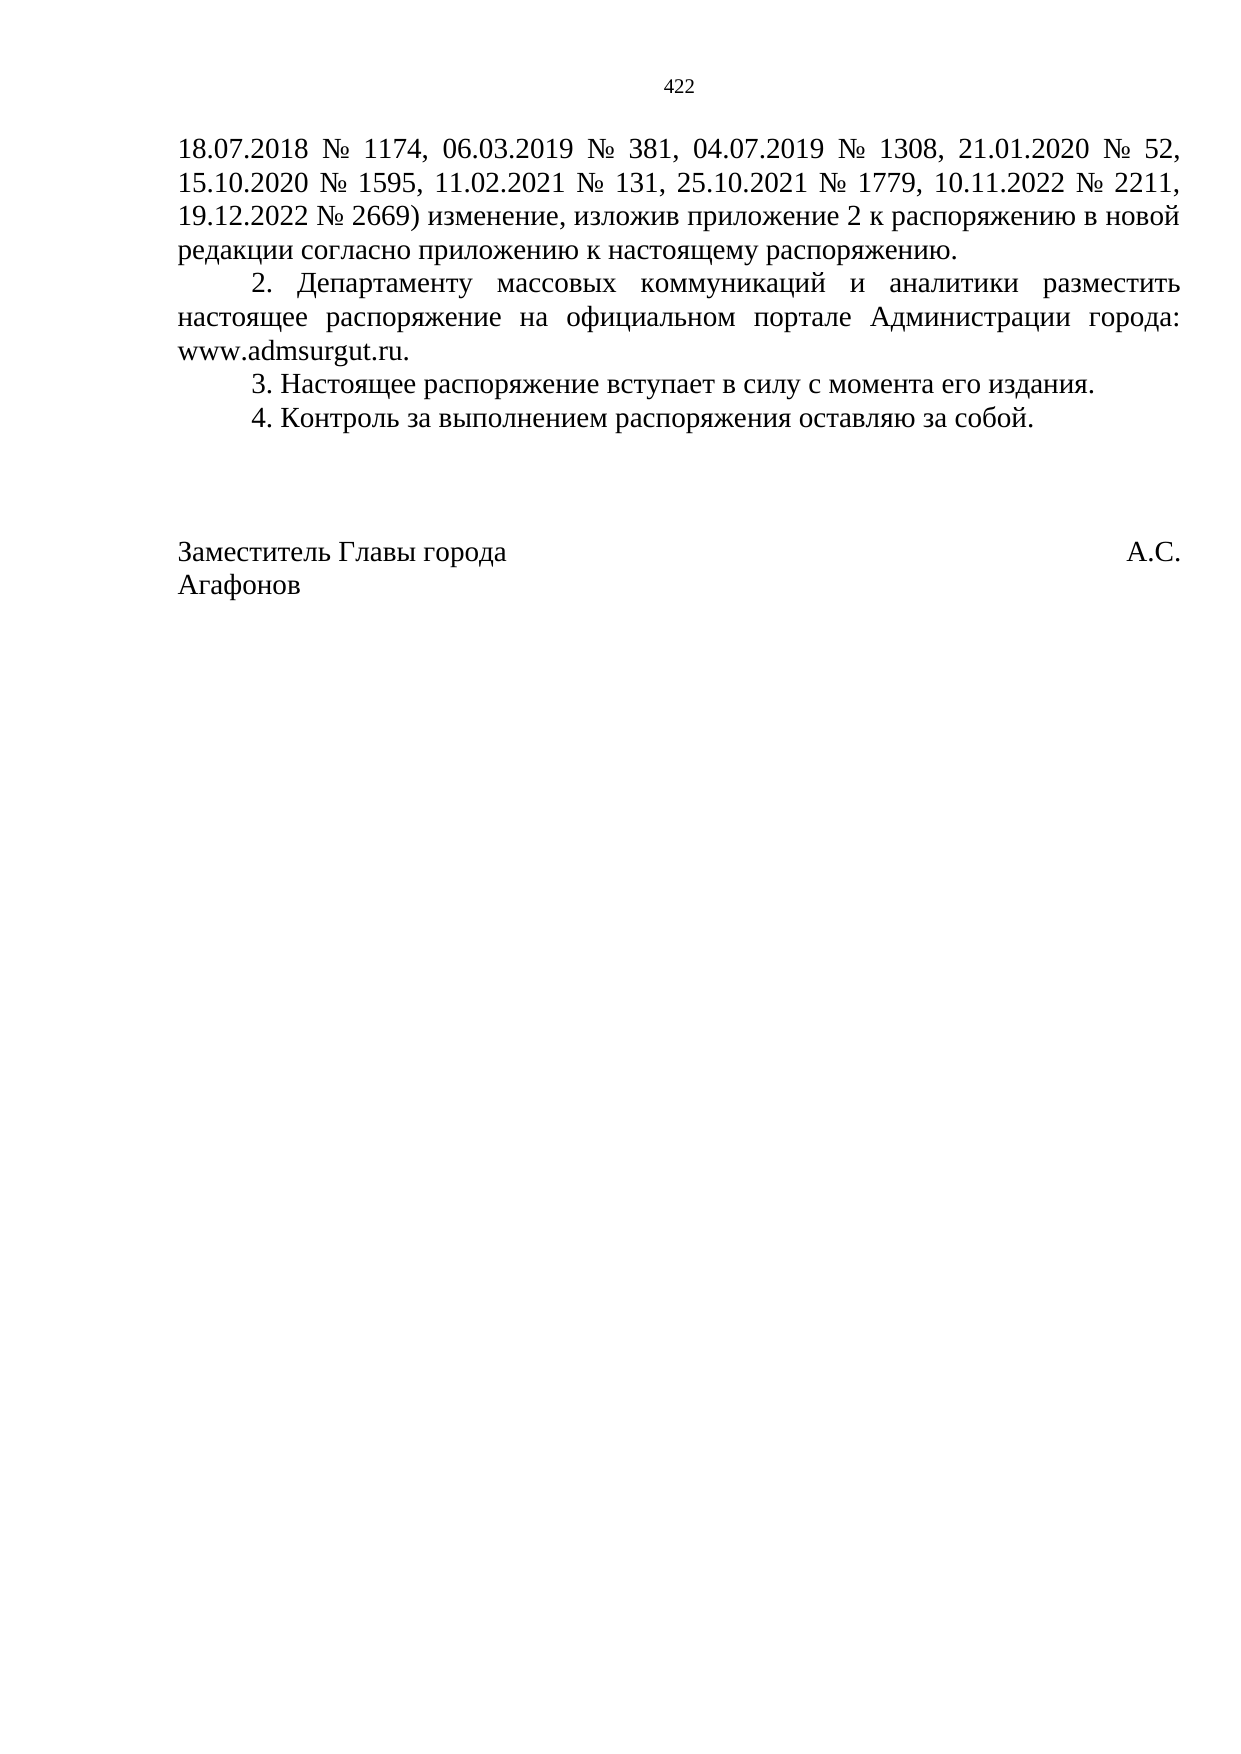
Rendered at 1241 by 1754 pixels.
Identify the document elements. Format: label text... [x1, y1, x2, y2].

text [177, 131, 1181, 266]
text 4. Контроль за выполнением распоряжения оставляю за собой. [177, 400, 1181, 433]
text 3. Настоящее распоряжение вступает в силу с момента его издания. [177, 366, 1181, 400]
text 2. Департаменту массовых коммуникаций и аналитики разместить настоящее распоряжение на официальном портале Администрации города: www.admsurgut.ru. [177, 266, 1181, 366]
text Заместитель Главы города А.С. Агафонов [177, 534, 1181, 601]
